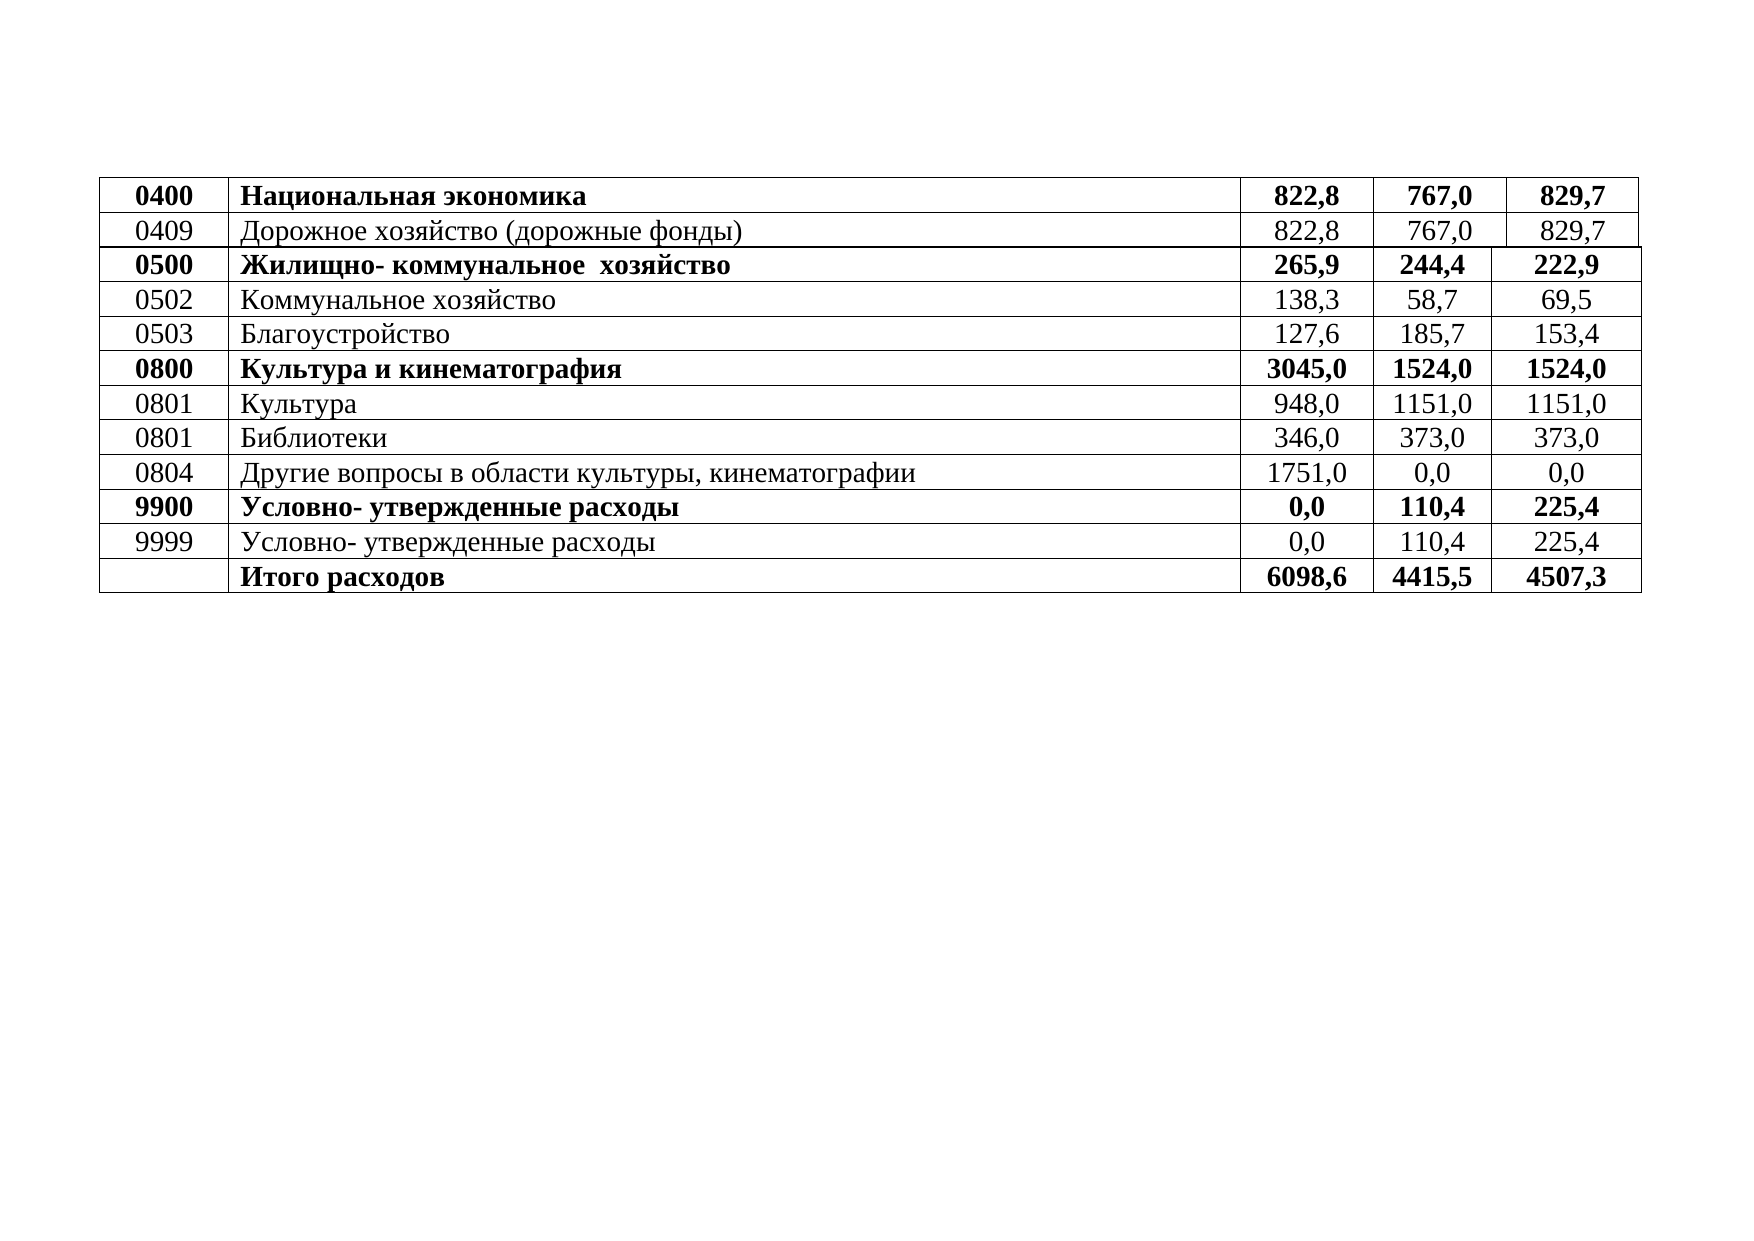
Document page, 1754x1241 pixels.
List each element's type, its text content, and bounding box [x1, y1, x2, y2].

table_cell Итого расходов [229, 559, 1240, 592]
table_cell 0500 [100, 248, 228, 281]
table_cell 1151,0 [1374, 386, 1491, 419]
table_cell 0503 [100, 317, 228, 350]
table_cell 3045,0 [1241, 351, 1373, 385]
table_cell 244,4 [1374, 248, 1491, 281]
table_cell Другие вопросы в области культуры, кинематографии [229, 455, 1240, 488]
table_cell 829,7 [1507, 213, 1638, 246]
table_cell Культура [229, 386, 1240, 419]
table_cell 822,8 [1241, 213, 1373, 246]
table_cell Национальная экономика [229, 178, 1240, 212]
table_cell 0,0 [1492, 455, 1641, 488]
table_cell 4507,3 [1492, 559, 1641, 592]
table_cell Библиотеки [229, 420, 1240, 454]
table_cell 373,0 [1492, 420, 1641, 454]
table_cell 767,0 [1374, 213, 1506, 246]
table_cell 0801 [100, 420, 228, 454]
table_cell 185,7 [1374, 317, 1491, 350]
table_cell 0800 [100, 351, 228, 385]
table_cell 1524,0 [1492, 351, 1641, 385]
table_cell 58,7 [1374, 282, 1491, 316]
table_cell 9900 [100, 490, 228, 523]
table_cell 822,8 [1241, 178, 1373, 212]
table_cell 346,0 [1241, 420, 1373, 454]
table_cell 0,0 [1241, 524, 1373, 558]
table_cell 153,4 [1492, 317, 1641, 350]
table_cell Коммунальное хозяйство [229, 282, 1240, 316]
table_cell 0,0 [1241, 490, 1373, 523]
table_cell Условно- утвержденные расходы [229, 524, 1240, 558]
table_cell 1524,0 [1374, 351, 1491, 385]
table_cell 225,4 [1492, 524, 1641, 558]
table_cell 373,0 [1374, 420, 1491, 454]
table_cell 948,0 [1241, 386, 1373, 419]
table_cell 110,4 [1374, 524, 1491, 558]
table_cell 9999 [100, 524, 228, 558]
table_cell 1151,0 [1492, 386, 1641, 419]
table_cell 6098,6 [1241, 559, 1373, 592]
table_cell 0400 [100, 178, 228, 212]
table_cell 225,4 [1492, 490, 1641, 523]
table_cell 110,4 [1374, 490, 1491, 523]
table_cell 0,0 [1374, 455, 1491, 488]
table_cell 829,7 [1507, 178, 1638, 212]
table_cell 0409 [100, 213, 228, 246]
table_cell 265,9 [1241, 248, 1373, 281]
table_cell 127,6 [1241, 317, 1373, 350]
table_cell Жилищно- коммунальное хозяйство [229, 248, 1240, 281]
table_cell Благоустройство [229, 317, 1240, 350]
table_cell Культура и кинематография [229, 351, 1240, 385]
table_cell 767,0 [1374, 178, 1506, 212]
table_cell 0804 [100, 455, 228, 488]
table_cell 0502 [100, 282, 228, 316]
table_cell 222,9 [1492, 248, 1641, 281]
table_cell 4415,5 [1374, 559, 1491, 592]
table_cell 69,5 [1492, 282, 1641, 316]
table_cell 138,3 [1241, 282, 1373, 316]
table_cell [100, 559, 228, 592]
table_cell 0801 [100, 386, 228, 419]
table_cell Условно- утвержденные расходы [229, 490, 1240, 523]
table_cell 1751,0 [1241, 455, 1373, 488]
table_cell Дорожное хозяйство (дорожные фонды) [229, 213, 1240, 246]
